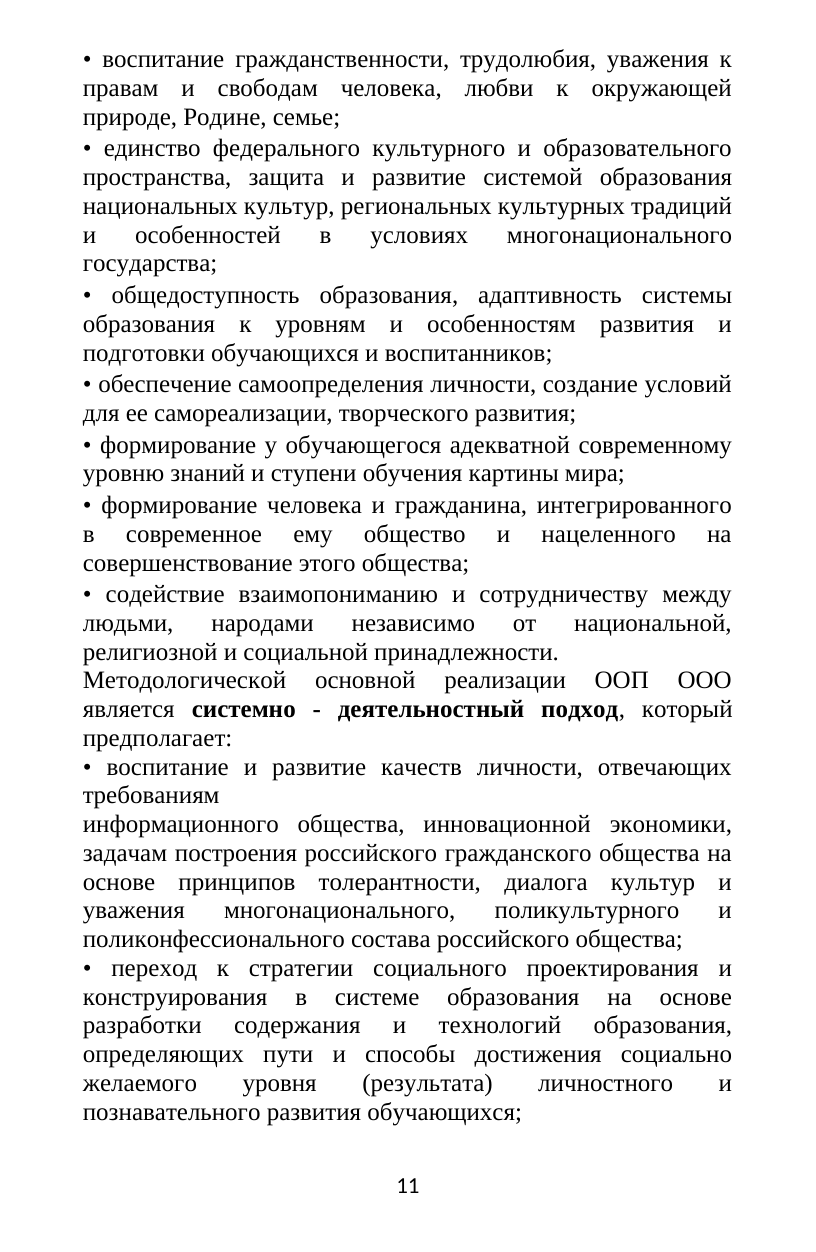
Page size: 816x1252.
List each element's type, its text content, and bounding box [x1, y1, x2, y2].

text • содействие взаимопониманию и сотрудничеству между людьми, народами независимо от национальной, религиозной и социальной принадлежности. [83, 579, 732, 666]
text • воспитание и развитие качеств личности, отвечающих требованиям [83, 752, 732, 809]
text • переход к стратегии социального проектирования и конструирования в системе образования на основе разработки содержания и технологий образования, определяющих пути и способы достижения социально желаемого уровня (результата) личностного и познавательного развития обучающихся; [83, 953, 732, 1126]
text • формирование у обучающегося адекватной современному уровню знаний и ступени обучения картины мира; [83, 430, 732, 487]
text • общедоступность образования, адаптивность системы образования к уровням и особенностям развития и подготовки обучающихся и воспитанников; [83, 280, 732, 366]
text • единство федерального культурного и образовательного пространства, защита и развитие системой образования национальных культур, региональных культурных традиций и особенностей в условиях многонационального государства; [83, 133, 732, 277]
text информационного общества, инновационной экономики, задачам построения российского гражданского общества на основе принципов толерантности, диалога культур и уважения многонационального, поликультурного и поликонфессионального состава российского общества; [83, 809, 732, 953]
text • обеспечение самоопределения личности, создание условий для ее самореализации, творческого развития; [83, 369, 732, 427]
text Методологической основной реализации ООП ООО является системно - деятельностный подход, который предполагает: [83, 666, 732, 752]
text • формирование человека и гражданина, интегрированного в современное ему общество и нацеленного на совершенствование этого общества; [83, 490, 732, 576]
text • воспитание гражданственности, трудолюбия, уважения к правам и свободам человека, любви к окружающей природе, Родине, семье; [83, 44, 732, 131]
